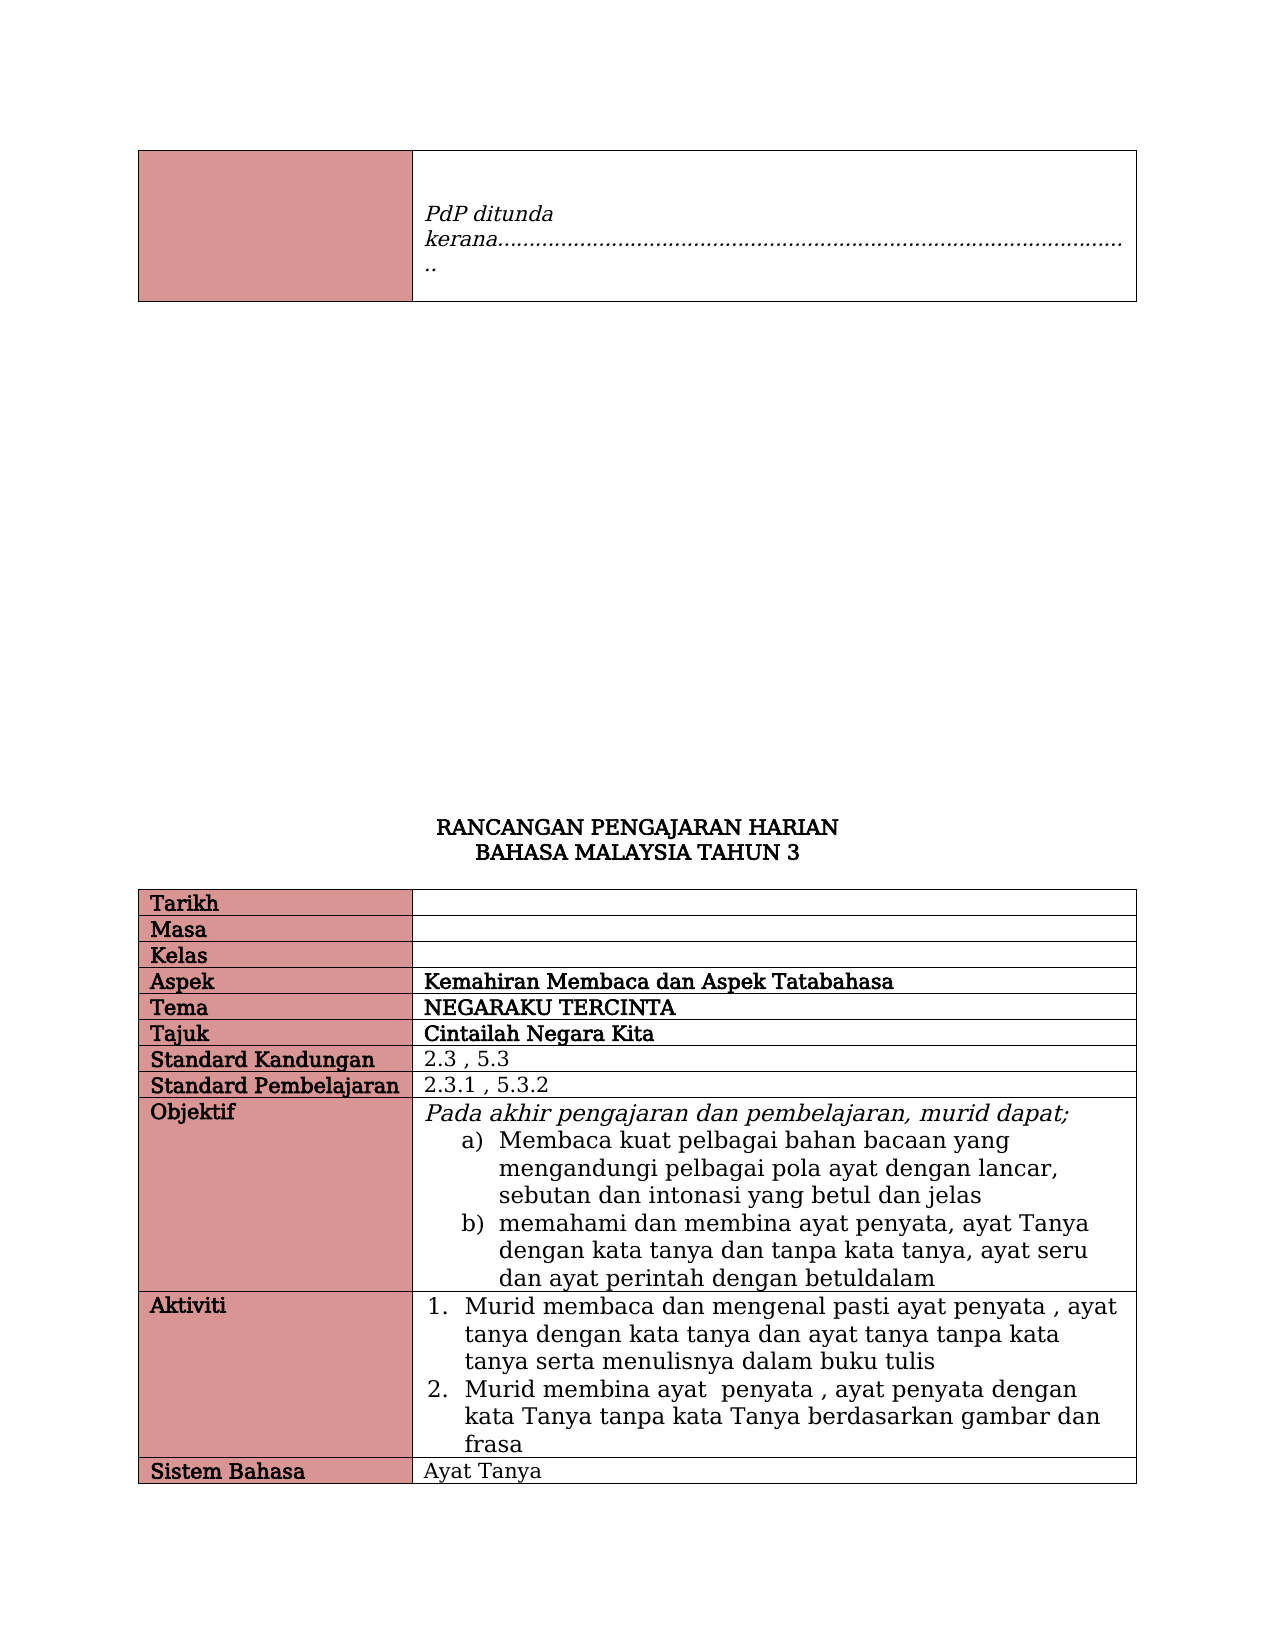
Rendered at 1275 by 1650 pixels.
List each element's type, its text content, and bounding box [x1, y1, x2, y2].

table_cell Tajuk [139, 1020, 412, 1045]
table_cell NEGARAKU TERCINTA [413, 994, 1136, 1019]
table_cell Masa [139, 916, 412, 941]
table_cell Objektif [139, 1098, 412, 1291]
table_cell Standard Pembelajaran [139, 1072, 412, 1097]
table_cell Murid membaca dan mengenal pasti ayat penyata , ayat tanya dengan kata tanya dan ayat tanya tanpa kata tanya serta menulisnya dalam buku tulis Murid membina ayat penyata , ayat penyata dengan kata Tanya tanpa kata Tanya berdasarkan gambar dan frasa [413, 1292, 1136, 1457]
table_header Tarikh [139, 890, 412, 915]
table_cell Sistem Bahasa [139, 1458, 412, 1483]
table_cell Cintailah Negara Kita [413, 1020, 1136, 1045]
table_cell 2.3.1 , 5.3.2 [413, 1072, 1136, 1097]
table_header [413, 890, 1136, 915]
table_cell Aktiviti [139, 1292, 412, 1457]
table_cell [413, 916, 1136, 941]
table_cell Kemahiran Membaca dan Aspek Tatabahasa [413, 968, 1136, 993]
text RANCANGAN PENGAJARAN HARIAN [150, 814, 1125, 839]
table_cell [413, 942, 1136, 967]
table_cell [413, 151, 1136, 301]
table_cell Standard Kandungan [139, 1046, 412, 1071]
table_cell Refleksi [139, 151, 412, 301]
table_cell Kelas [139, 942, 412, 967]
table_cell Aspek [139, 968, 412, 993]
table_cell Ayat Tanya [413, 1458, 1136, 1483]
table_cell Pada akhir pengajaran dan pembelajaran, murid dapat; Membaca kuat pelbagai bahan bacaan yang mengandungi pelbagai pola ayat dengan lancar, sebutan dan intonasi yang betul dan jelas memahami dan membina ayat penyata, ayat Tanya dengan kata tanya dan tanpa kata tanya, ayat seru dan ayat perintah dengan betuldalam [413, 1098, 1136, 1291]
table_cell 2.3 , 5.3 [413, 1046, 1136, 1071]
text BAHASA MALAYSIA TAHUN 3 [150, 839, 1125, 864]
table_cell Tema [139, 994, 412, 1019]
